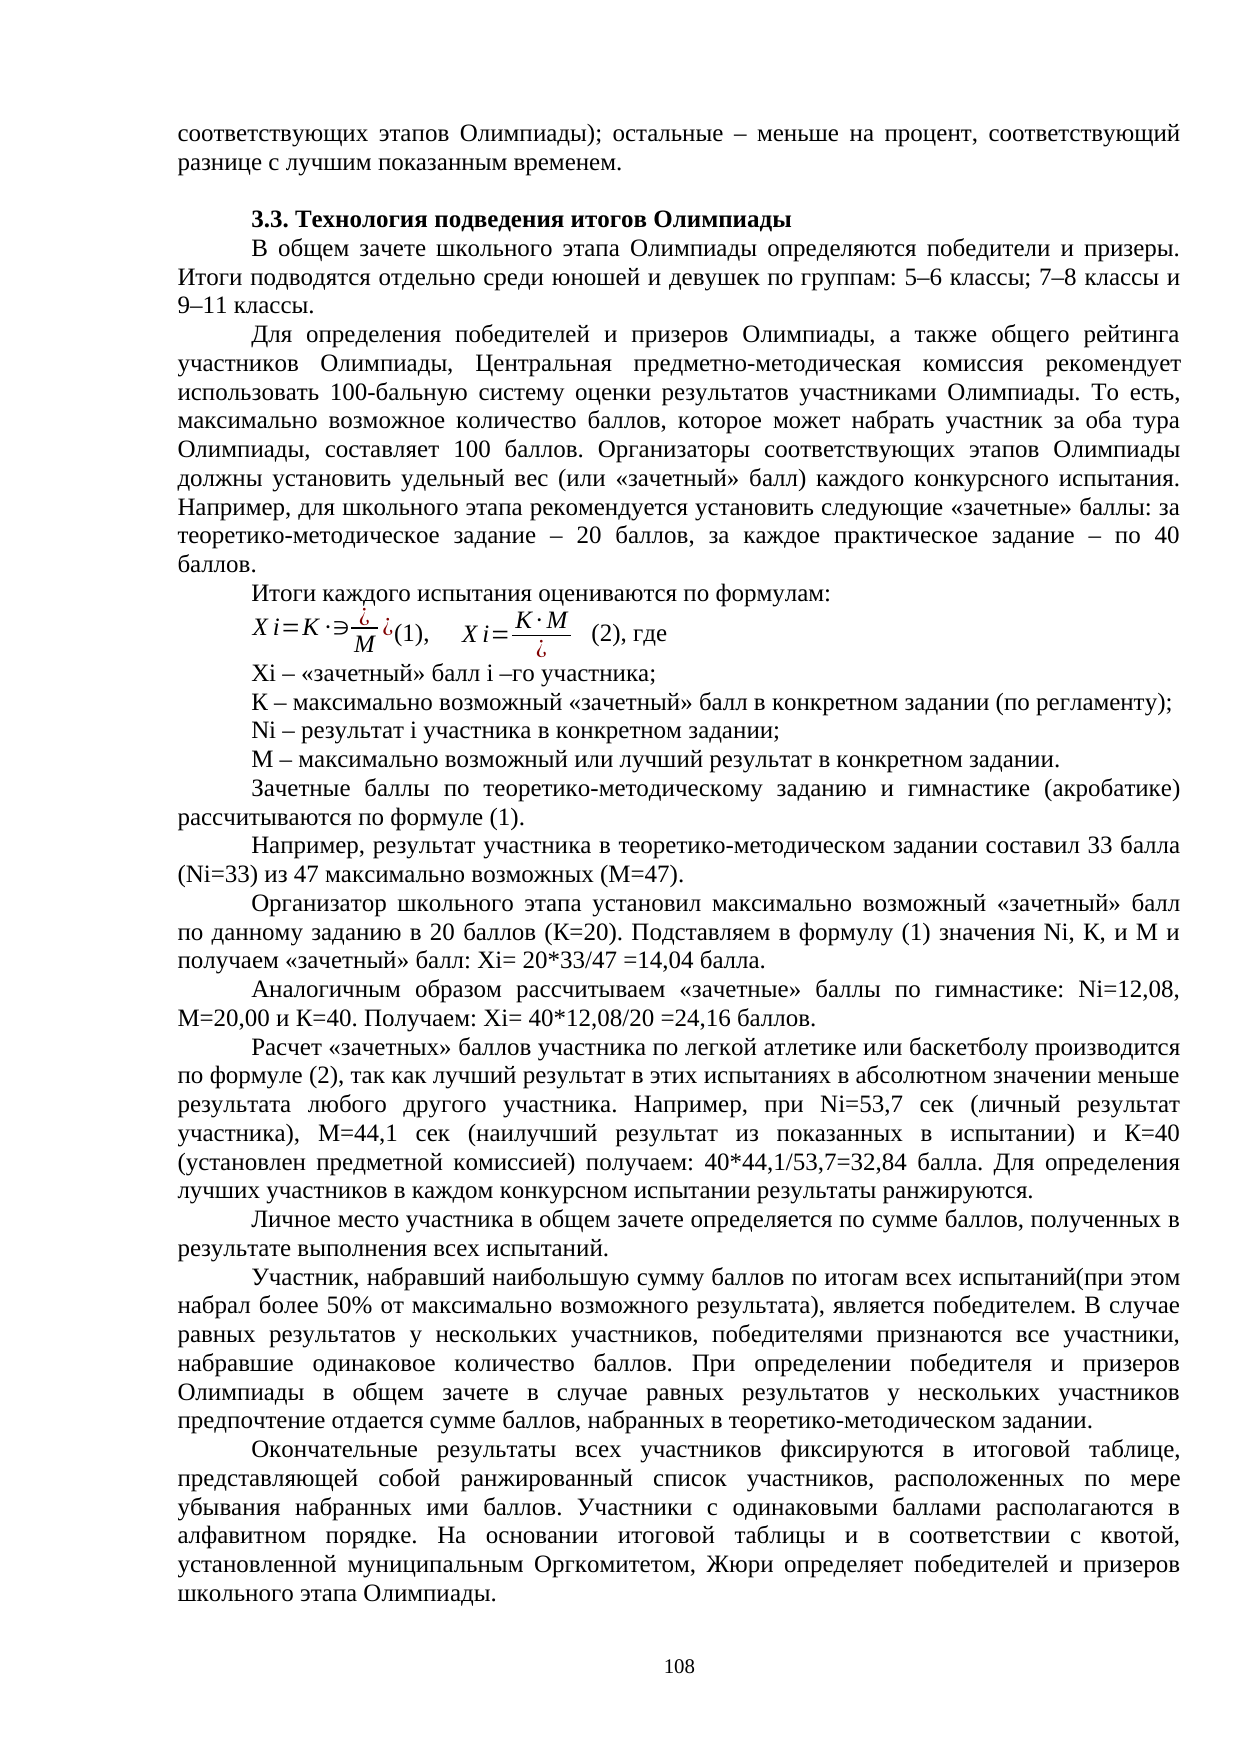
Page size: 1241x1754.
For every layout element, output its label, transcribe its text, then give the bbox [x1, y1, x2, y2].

text Аналогичным образом рассчитываем «зачетные» баллы по гимнастике: Ni=12,08, М=20,00 и К=40. Получаем: Хi= 40*12,08/20 =24,16 баллов. [177, 974, 1181, 1032]
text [177, 118, 1181, 176]
text Зачетные баллы по теоретико-методическому заданию и гимнастике (акробатике) рассчитываются по формуле (1). [177, 773, 1181, 831]
text Для определения победителей и призеров Олимпиады, а также общего рейтинга участников Олимпиады, Центральная предметно-методическая комиссия рекомендует использовать 100-бальную систему оценки результатов участниками Олимпиады. То есть, максимально возможное количество баллов, которое может набрать участник за оба тура Олимпиады, составляет 100 баллов. Организаторы соответствующих этапов Олимпиады должны установить удельный вес (или «зачетный» балл) каждого конкурсного испытания. Например, для школьного этапа рекомендуется установить следующие «зачетные» баллы: за теоретико-методическое задание – 20 баллов, за каждое практическое задание – по 40 баллов. [177, 319, 1181, 578]
text Окончательные результаты всех участников фиксируются в итоговой таблице, представляющей собой ранжированный список участников, расположенных по мере убывания набранных ими баллов. Участники с одинаковыми баллами располагаются в алфавитном порядке. На основании итоговой таблицы и в соответствии с квотой, установленной муниципальным Оргкомитетом, Жюри определяет победителей и призеров школьного этапа Олимпиады. [177, 1434, 1181, 1607]
text Личное место участника в общем зачете определяется по сумме баллов, полученных в результате выполнения всех испытаний. [177, 1204, 1181, 1262]
text Организатор школьного этапа установил максимально возможный «зачетный» балл по данному заданию в 20 баллов (К=20). Подставляем в формулу (1) значения Ni, К, и М и получаем «зачетный» балл: Хi= 20*33/47 =14,04 балла. [177, 888, 1181, 974]
text 3.3. Технология подведения итогов Олимпиады [177, 204, 1181, 233]
text Расчет «зачетных» баллов участника по легкой атлетике или баскетболу производится по формуле (2), так как лучший результат в этих испытаниях в абсолютном значении меньше результата любого другого участника. Например, при Ni=53,7 сек (личный результат участника), М=44,1 сек (наилучший результат из показанных в испытании) и К=40 (установлен предметной комиссией) получаем: 40*44,1/53,7=32,84 балла. Для определения лучших участников в каждом конкурсном испытании результаты ранжируются. [177, 1032, 1181, 1204]
text Хi – «зачетный» балл i –го участника; [177, 658, 1181, 687]
text Участник, набравший наибольшую сумму баллов по итогам всех испытаний(при этом набрал более 50% от максимально возможного результата), является победителем. В случае равных результатов у нескольких участников, победителями признаются все участники, набравшие одинаковое количество баллов. При определении победителя и призеров Олимпиады в общем зачете в случае равных результатов у нескольких участников предпочтение отдается сумме баллов, набранных в теоретико-методическом задании. [177, 1262, 1181, 1434]
text Например, результат участника в теоретико-методическом задании составил 33 балла (Ni=33) из 47 максимально возможных (М=47). [177, 831, 1181, 888]
text В общем зачете школьного этапа Олимпиады определяются победители и призеры. Итоги подводятся отдельно среди юношей и девушек по группам: 5–6 классы; 7–8 классы и 9–11 классы. [177, 233, 1181, 319]
text М – максимально возможный или лучший результат в конкретном задании. [177, 744, 1181, 773]
text Ni – результат i участника в конкретном задании; [177, 716, 1181, 744]
text Итоги каждого испытания оцениваются по формулам: [177, 578, 1181, 607]
text (1), (2), где [177, 607, 1181, 658]
text К – максимально возможный «зачетный» балл в конкретном задании (по регламенту); [177, 687, 1181, 716]
